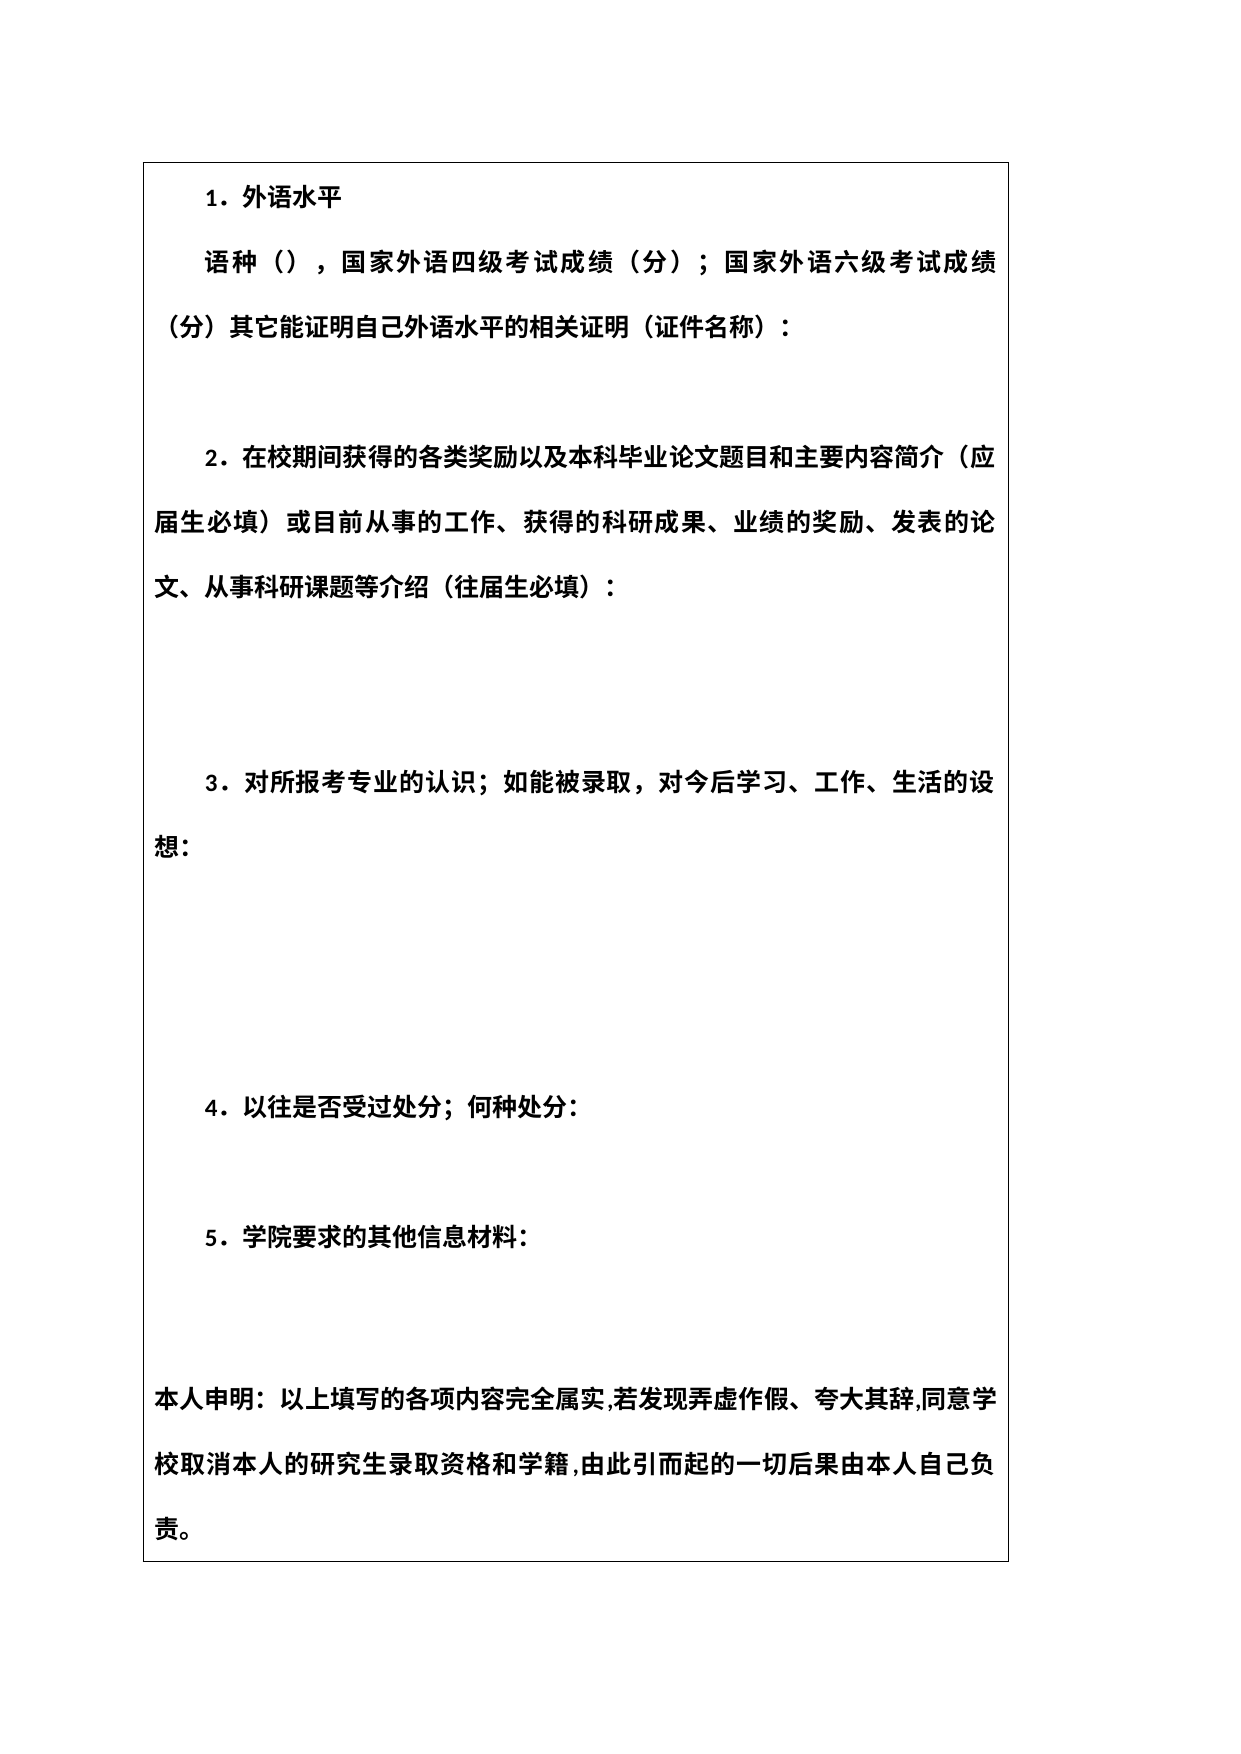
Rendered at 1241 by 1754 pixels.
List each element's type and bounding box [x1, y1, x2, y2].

table_cell [144, 163, 1008, 1561]
